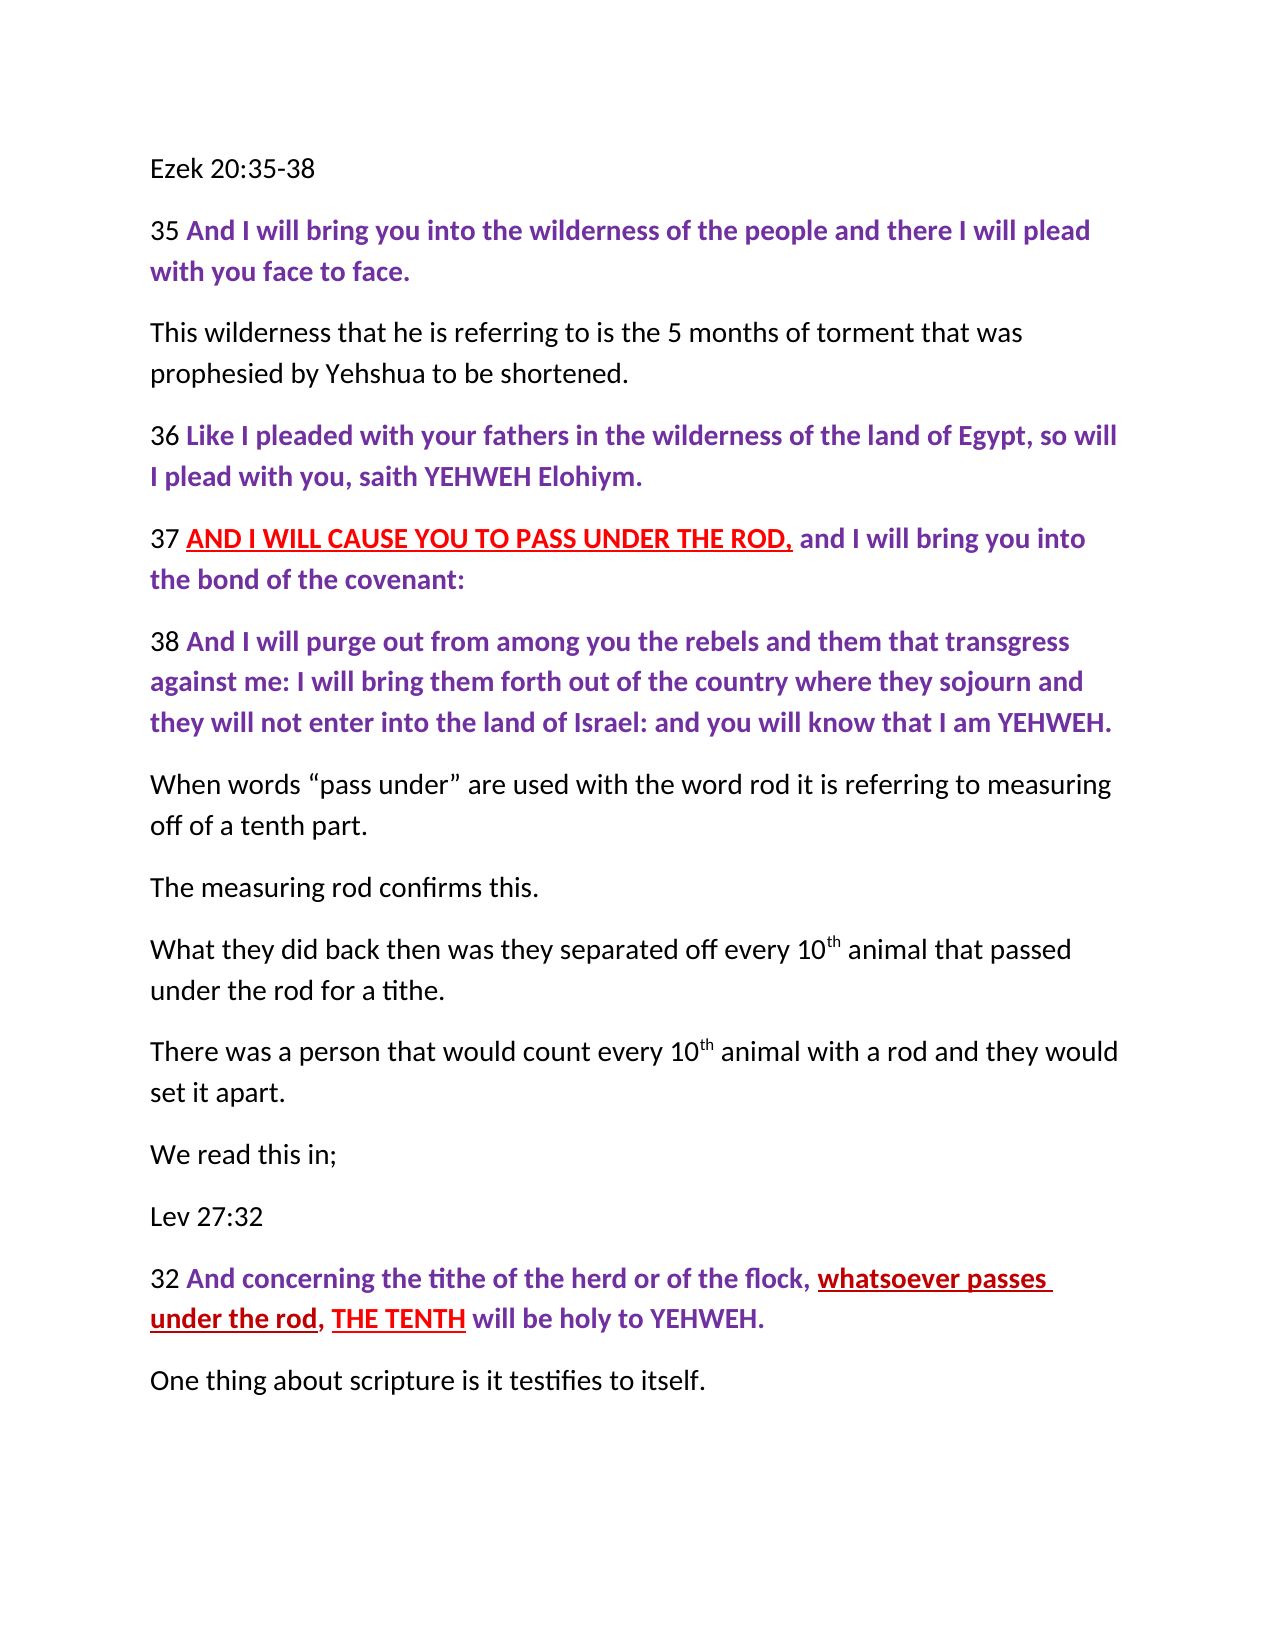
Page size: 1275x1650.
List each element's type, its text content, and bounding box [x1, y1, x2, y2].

text Ezek 20:35-38 [150, 150, 1125, 186]
text 36 Like I pleaded with your fathers in the wilderness of the land of Egypt, so will I plead with you, saith YEHWEH Elohiym. [150, 417, 1125, 494]
text 32 And concerning the tithe of the herd or of the flock, whatsoever passes under the rod, THE TENTH will be holy to YEHWEH. [150, 1260, 1125, 1336]
text There was a person that would count every 10th animal with a rod and they would set it apart. [150, 1033, 1125, 1110]
text 38 And I will purge out from among you the rebels and them that transgress against me: I will bring them forth out of the country where they sojourn and they will not enter into the land of Israel: and you will know that I am YEHWEH. [150, 623, 1125, 740]
text When words “pass under” are used with the word rod it is referring to measuring off of a tenth part. [150, 766, 1125, 843]
text Lev 27:32 [150, 1198, 1125, 1233]
text 37 AND I WILL CAUSE YOU TO PASS UNDER THE ROD, and I will bring you into the bond of the covenant: [150, 520, 1125, 596]
text One thing about scripture is it testifies to itself. [150, 1362, 1125, 1398]
text The measuring rod confirms this. [150, 869, 1125, 904]
text What they did back then was they separated off every 10th animal that passed under the rod for a tithe. [150, 931, 1125, 1007]
text We read this in; [150, 1136, 1125, 1172]
text 35 And I will bring you into the wilderness of the people and there I will plead with you face to face. [150, 212, 1125, 288]
text This wilderness that he is referring to is the 5 months of torment that was prophesied by Yehshua to be shortened. [150, 314, 1125, 391]
